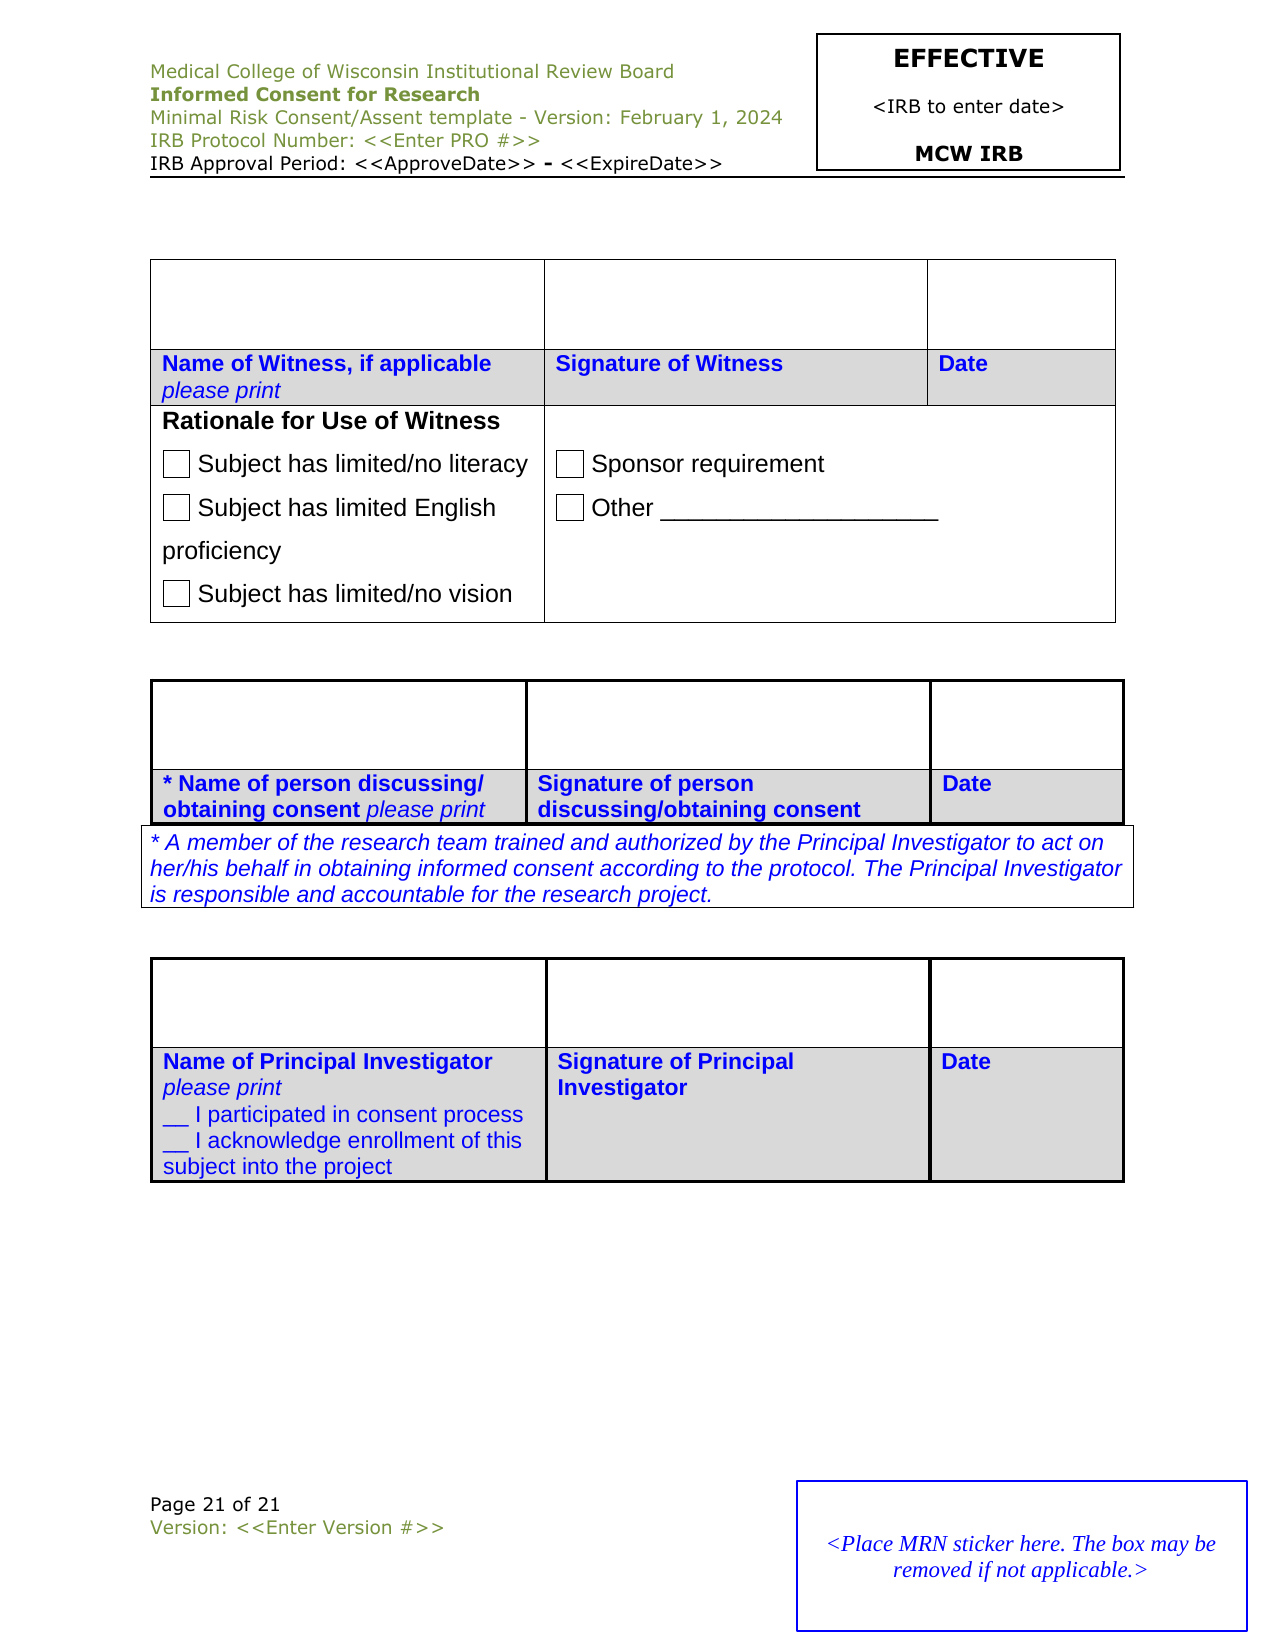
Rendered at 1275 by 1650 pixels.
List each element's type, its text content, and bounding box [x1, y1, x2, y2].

table_header [153, 960, 545, 1047]
table_header [928, 260, 1115, 349]
table_header [151, 260, 544, 349]
table_header [932, 960, 1122, 1047]
table_header [153, 682, 525, 768]
table_header [548, 960, 928, 1047]
table_cell Name of Witness, if applicable please print [151, 350, 544, 405]
table_cell Rationale for Use of Witness Subject has limited/no literacy Subject has limited English proficiency Subject has limited/no vision [151, 406, 544, 622]
table_cell Signature of Witness [545, 350, 927, 405]
table_cell * Name of person discussing/ obtaining consent please print [153, 770, 525, 822]
table_cell Sponsor requirement Other ____________________ [545, 406, 1115, 622]
table_header [545, 260, 927, 349]
table_header [528, 682, 929, 768]
table_cell Signature of person discussing/obtaining consent [528, 770, 929, 822]
text * A member of the research team trained and authorized by the Principal Investigator to act on her/his behalf in obtaining informed consent according to the protocol. The Principal Investigator is responsible and accountable for the research project. [142, 826, 1133, 907]
table_cell Date [932, 1048, 1122, 1180]
table_cell Date [932, 770, 1122, 822]
table_header [932, 682, 1122, 768]
table_cell Name of Principal Investigator please print __ I participated in consent process __ I acknowledge enrollment of this subject into the project [153, 1048, 545, 1180]
table_cell Date [928, 350, 1115, 405]
table_cell Signature of Principal Investigator [548, 1048, 928, 1180]
